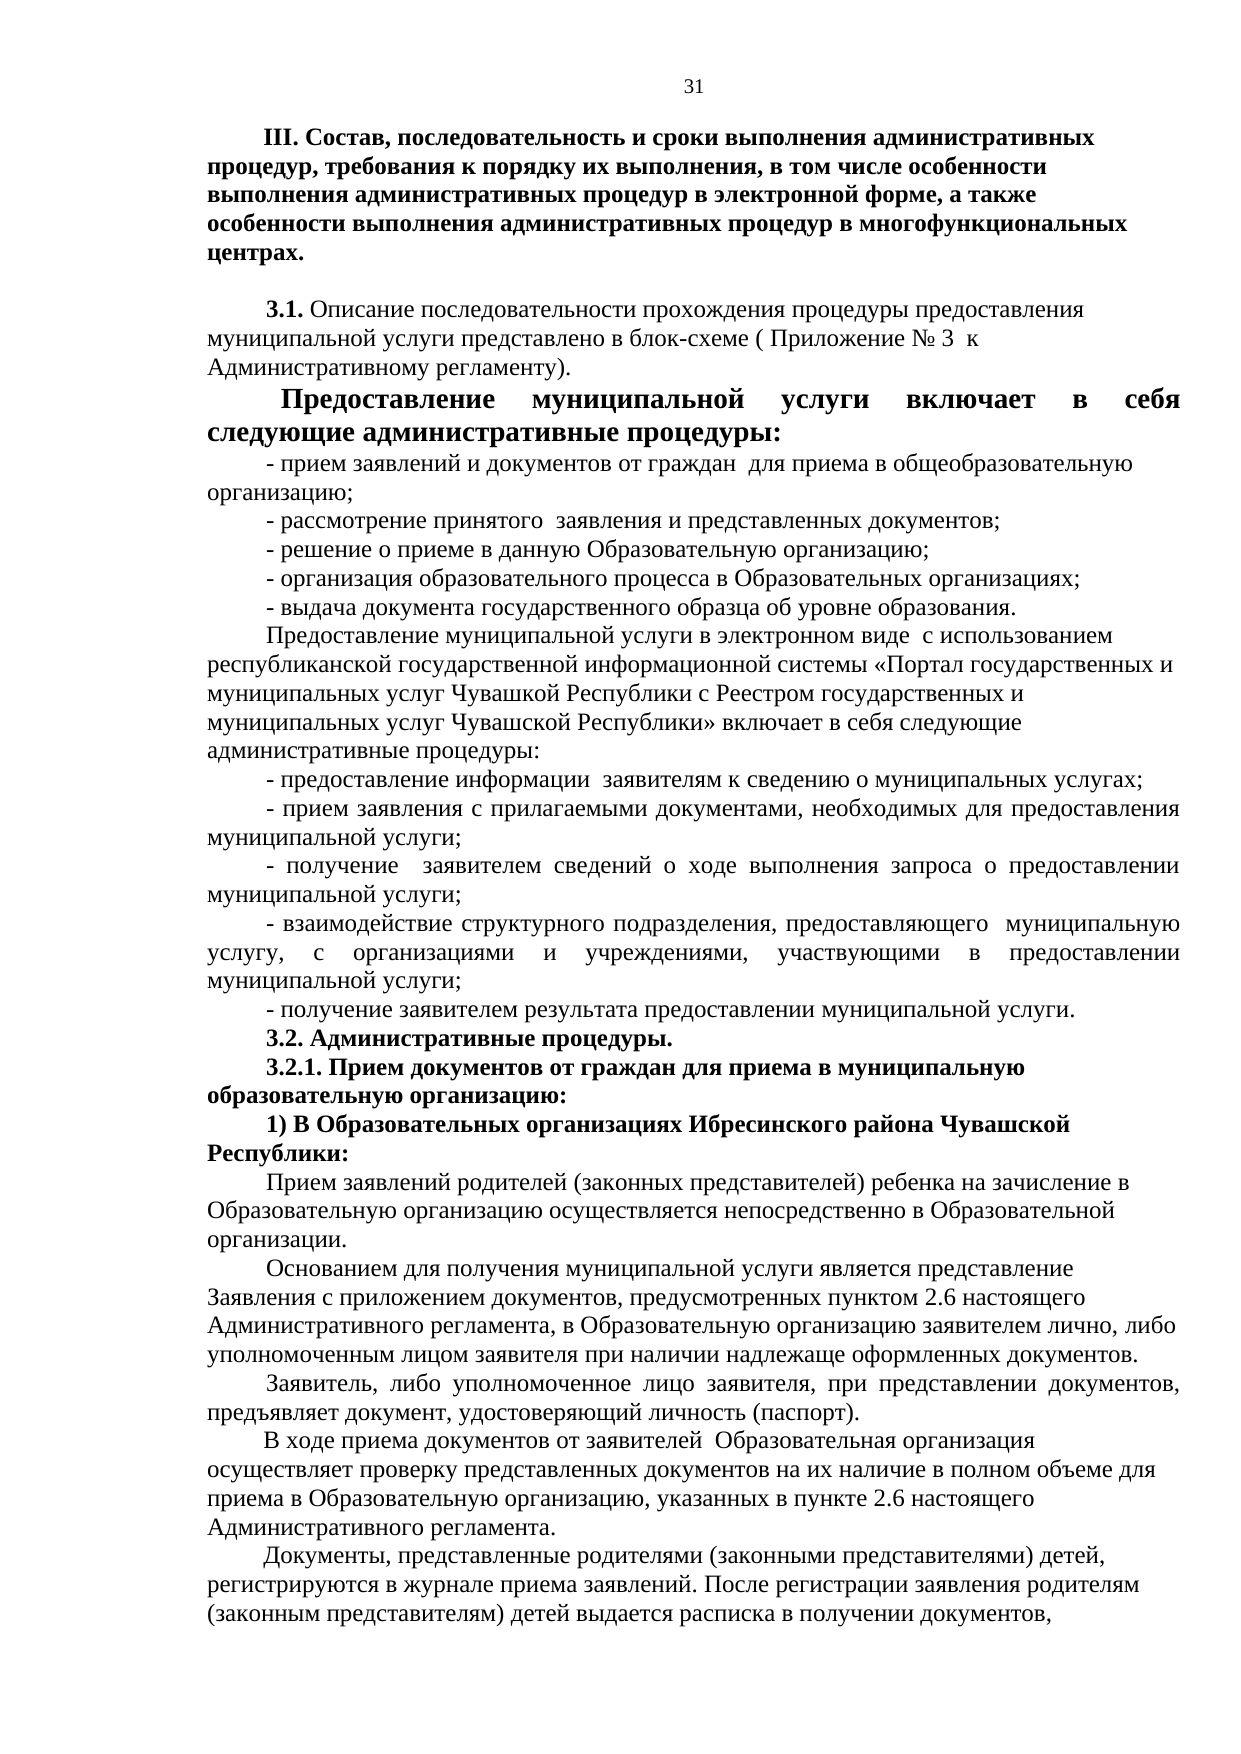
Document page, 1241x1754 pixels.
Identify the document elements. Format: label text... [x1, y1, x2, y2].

text - рассмотрение принятого заявления и представленных документов; [207, 505, 1181, 534]
text Предоставление муниципальной услуги в электронном виде с использованием республиканской государственной информационной системы «Портал государственных и муниципальных услуг Чувашкой Республики с Реестром государственных и муниципальных услуг Чувашской Республики» включает в себя следующие административные процедуры: [207, 620, 1181, 764]
text 3.1. Описание последовательности прохождения процедуры предоставления муниципальной услуги представлено в блок-схеме ( Приложение № 3 к Административному регламенту). [207, 294, 1181, 381]
text - решение о приеме в данную Образовательную организацию; [207, 534, 1181, 563]
subtitle - получение заявителем результата предоставлении муниципальной услуги. [266, 994, 1181, 1023]
text В ходе приема документов от заявителей Образовательная организация осуществляет проверку представленных документов на их наличие в полном объеме для приема в Образовательную организацию, указанных в пункте 2.6 настоящего Административного регламента. [207, 1425, 1181, 1540]
text Прием заявлений родителей (законных представителей) ребенка на зачисление в Образовательную организацию осуществляется непосредственно в Образовательной организации. [207, 1167, 1181, 1253]
text 3.2. Административные процедуры. [207, 1023, 1181, 1052]
text Основанием для получения муниципальной услуги является представление Заявления с приложением документов, предусмотренных пунктом 2.6 настоящего Административного регламента, в Образовательную организацию заявителем лично, либо уполномоченным лицом заявителя при наличии надлежаще оформленных документов. [207, 1253, 1181, 1368]
text 3.2.1. Прием документов от граждан для приема в муниципальную образовательную организацию: [207, 1052, 1181, 1109]
text III. Состав, последовательность и сроки выполнения административных процедур, требования к порядку их выполнения, в том числе особенности выполнения административных процедур в электронной форме, а также особенности выполнения административных процедур в многофункциональных центрах. [207, 122, 1181, 266]
text - выдача документа государственного образца об уровне образования. [207, 592, 1181, 620]
subtitle Предоставление муниципальной услуги включает в себя следующие административные процедуры: [207, 381, 1181, 448]
text - предоставление информации заявителям к сведению о муниципальных услугах; [207, 764, 1181, 793]
subtitle - прием заявления с прилагаемыми документами, необходимых для предоставления муниципальной услуги; [207, 793, 1181, 850]
subtitle - взаимодействие структурного подразделения, предоставляющего муниципальную услугу, с организациями и учреждениями, участвующими в предоставлении муниципальной услуги; [207, 908, 1181, 994]
text Заявитель, либо уполномоченное лицо заявителя, при представлении документов, предъявляет документ, удостоверяющий личность (паспорт). [207, 1368, 1181, 1425]
text 1) В Образовательных организациях Ибресинского района Чувашской Республики: [207, 1109, 1181, 1167]
text - прием заявлений и документов от граждан для приема в общеобразовательную организацию; [207, 448, 1181, 505]
subtitle - получение заявителем сведений о ходе выполнения запроса о предоставлении муниципальной услуги; [207, 850, 1181, 908]
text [207, 1540, 1181, 1627]
text - организация образовательного процесса в Образовательных организациях; [207, 563, 1181, 592]
